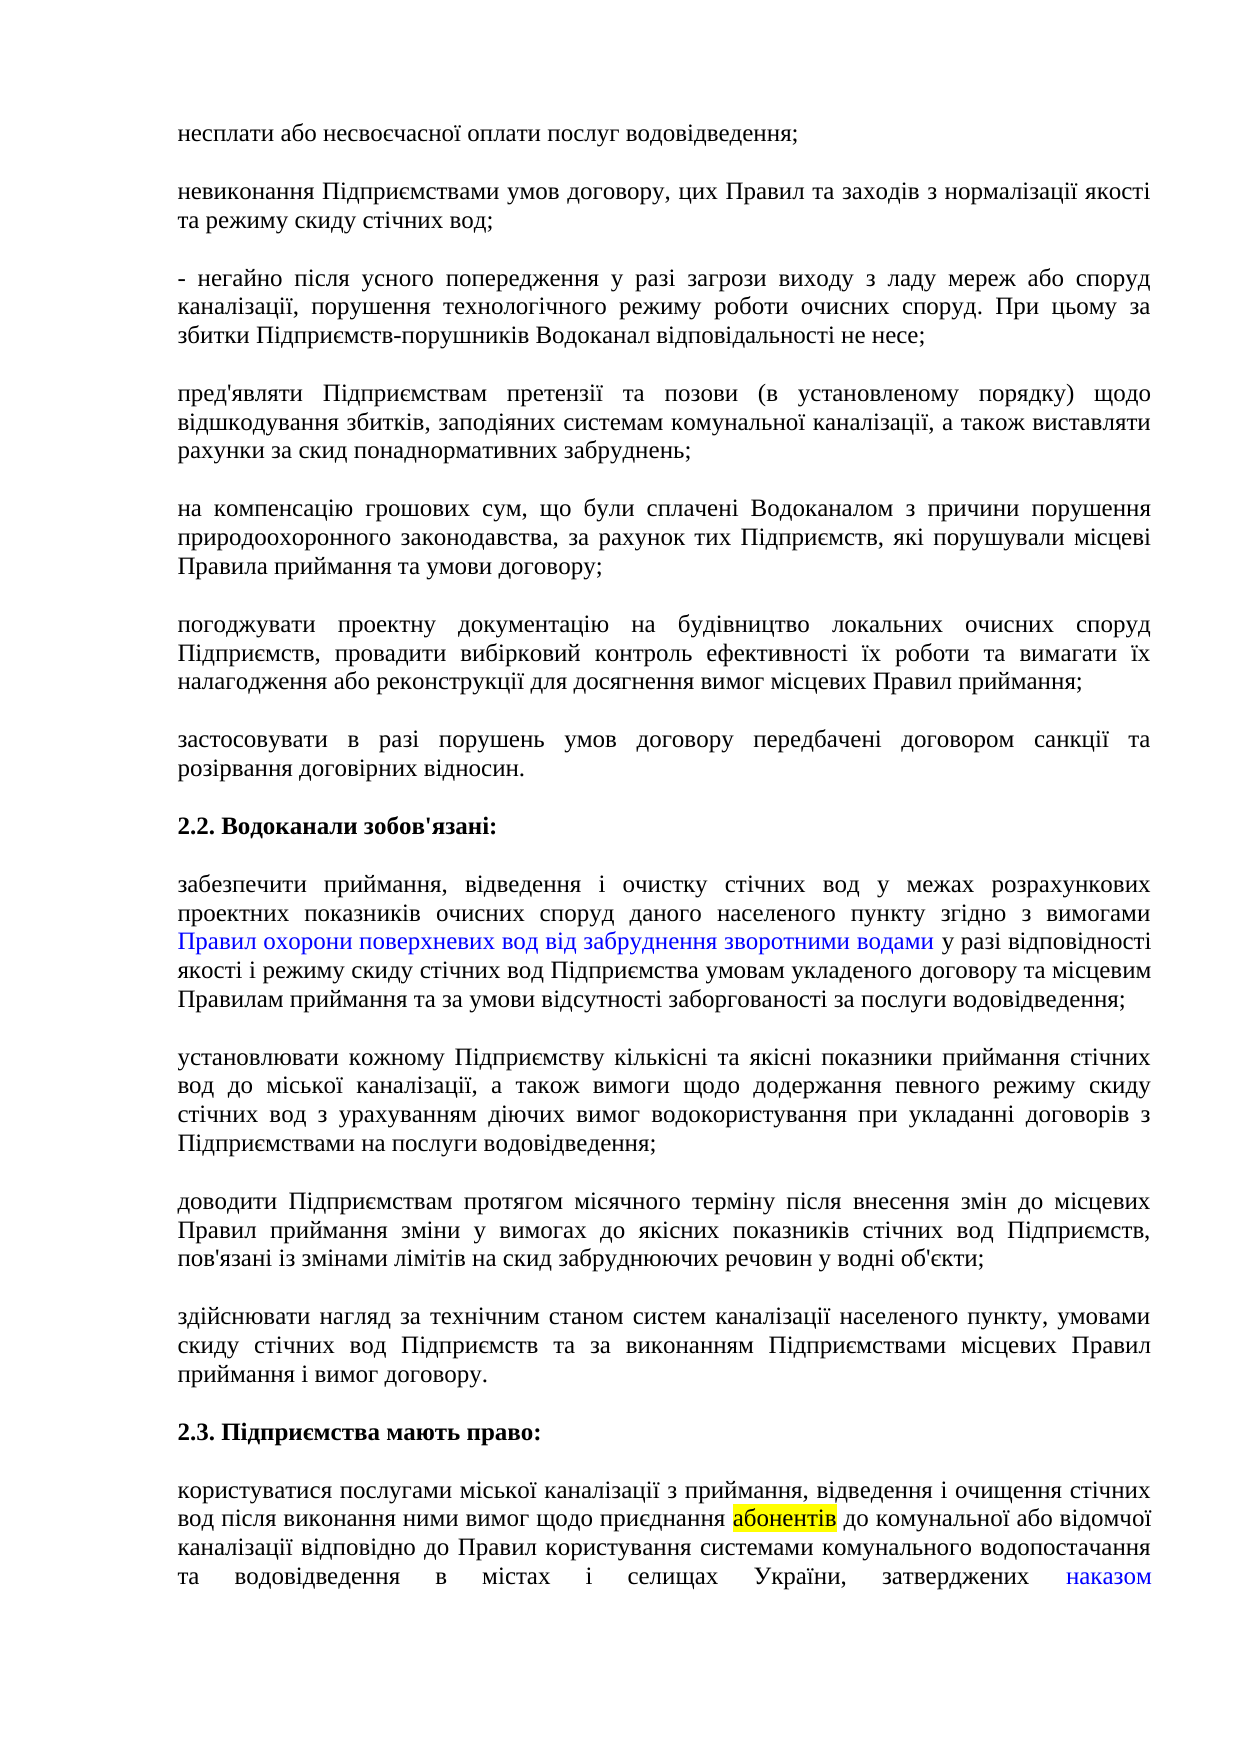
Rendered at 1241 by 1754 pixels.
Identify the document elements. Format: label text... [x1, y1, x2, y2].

text установлювати кожному Підприємству кількісні та якісні показники приймання стічних вод до міської каналізації, а також вимоги щодо додержання певного режиму скиду стічних вод з урахуванням діючих вимог водокористування при укладанні договорів з Підприємствами на послуги водовідведення; [177, 1042, 1152, 1157]
text несплати або несвоєчасної оплати послуг водовідведення; [177, 118, 1152, 147]
text застосовувати в разі порушень умов договору передбачені договором санкції та розірвання договірних відносин. [177, 724, 1152, 782]
text невиконання Підприємствами умов договору, цих Правил та заходів з нормалізації якості та режиму скиду стічних вод; [177, 176, 1152, 233]
text погоджувати проектну документацію на будівництво локальних очисних споруд Підприємств, провадити вибірковий контроль ефективності їх роботи та вимагати їх налагодження або реконструкції для досягнення вимог місцевих Правил приймання; [177, 609, 1152, 695]
text 2.2. Водоканали зобов'язані: [177, 811, 1152, 840]
text на компенсацію грошових сум, що були сплачені Водоканалом з причини порушення природоохоронного законодавства, за рахунок тих Підприємств, які порушували місцеві Правила приймання та умови договору; [177, 493, 1152, 580]
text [177, 1475, 1152, 1590]
text забезпечити приймання, відведення і очистку стічних вод у межах розрахункових проектних показників очисних споруд даного населеного пункту згідно з вимогами Правил охорони поверхневих вод від забруднення зворотними водами у разі відповідності якості і режиму скиду стічних вод Підприємства умовам укладеного договору та місцевим Правилам приймання та за умови відсутності заборгованості за послуги водовідведення; [177, 869, 1152, 1013]
text пред'являти Підприємствам претензії та позови (в установленому порядку) щодо відшкодування збитків, заподіяних системам комунальної каналізації, а також виставляти рахунки за скид понаднормативних забруднень; [177, 378, 1152, 464]
text доводити Підприємствам протягом місячного терміну після внесення змін до місцевих Правил приймання зміни у вимогах до якісних показників стічних вод Підприємств, пов'язані із змінами лімітів на скид забруднюючих речовин у водні об'єкти; [177, 1186, 1152, 1272]
text - негайно після усного попередження у разі загрози виходу з ладу мереж або споруд каналізації, порушення технологічного режиму роботи очисних споруд. При цьому за збитки Підприємств-порушників Водоканал відповідальності не несе; [177, 263, 1152, 349]
text здійснювати нагляд за технічним станом систем каналізації населеного пункту, умовами скиду стічних вод Підприємств та за виконанням Підприємствами місцевих Правил приймання і вимог договору. [177, 1301, 1152, 1388]
text 2.3. Підприємства мають право: [177, 1417, 1152, 1446]
